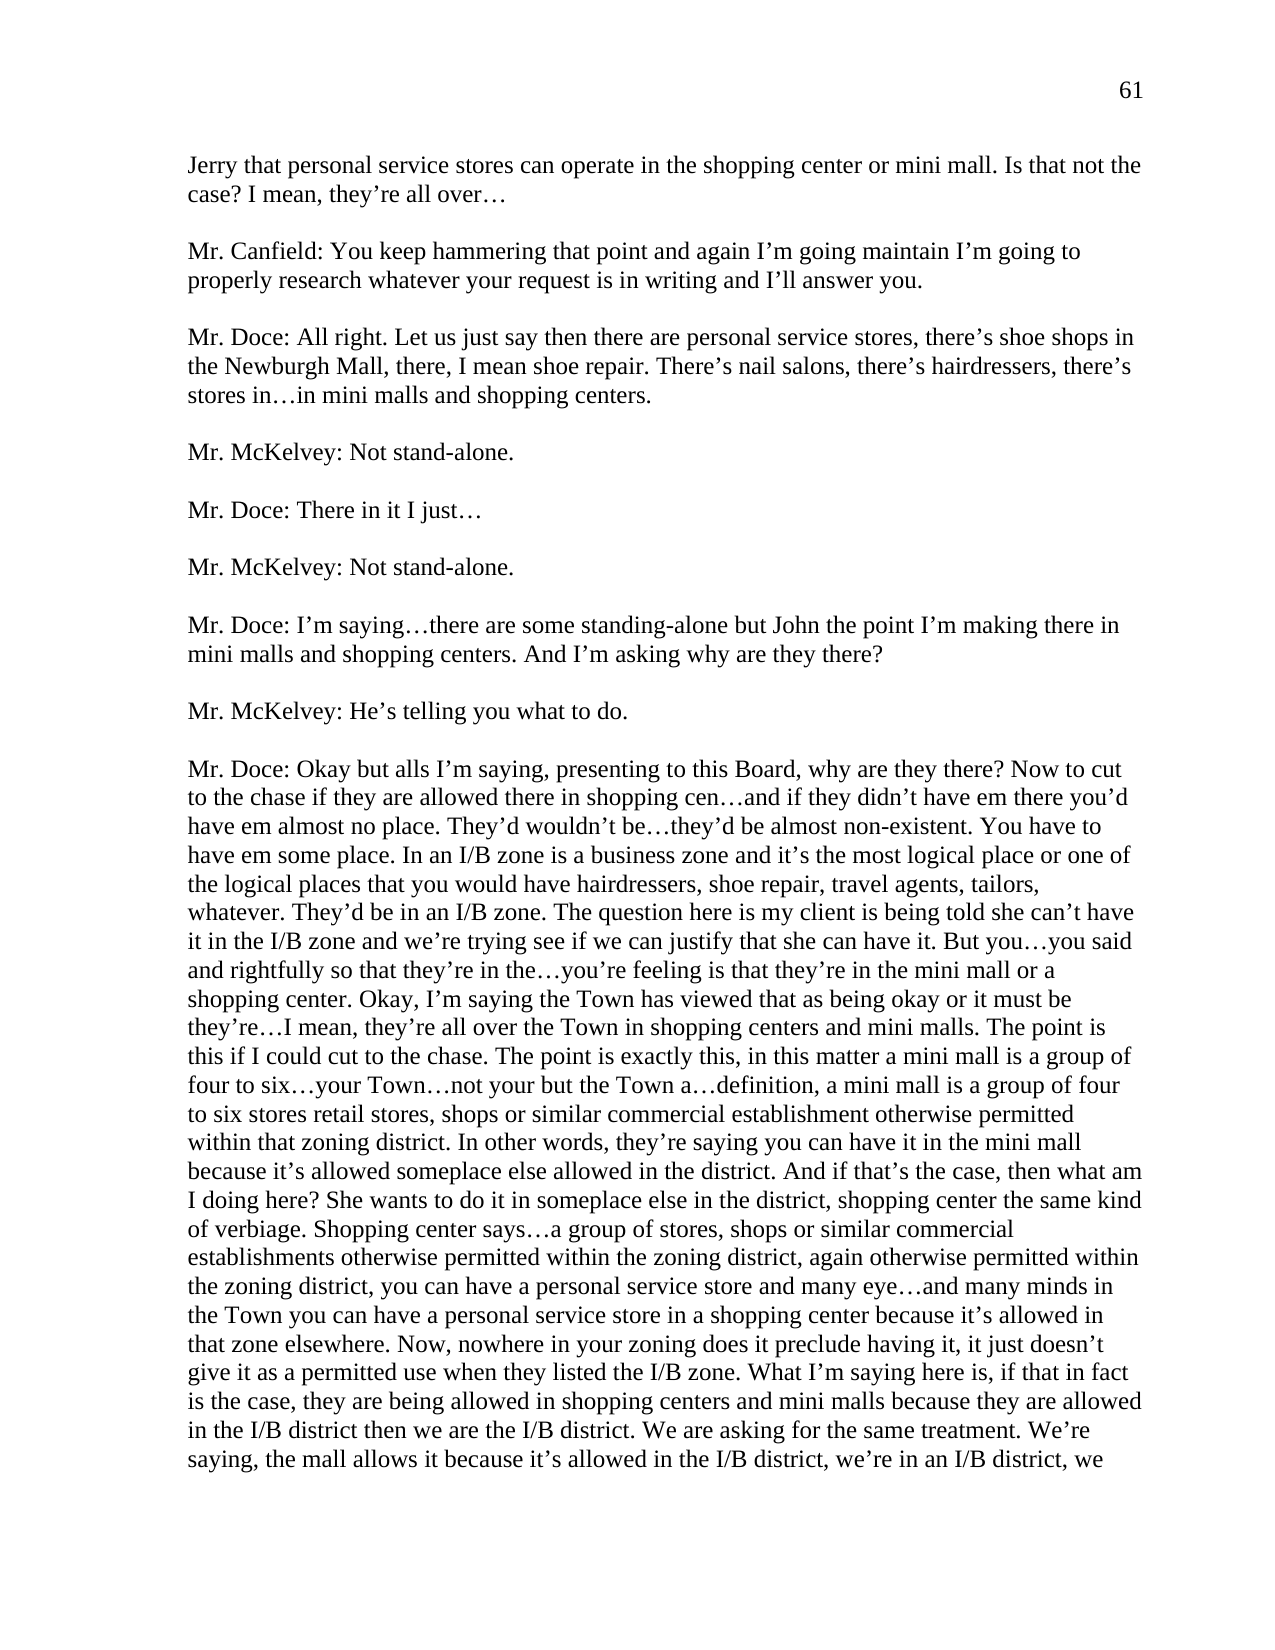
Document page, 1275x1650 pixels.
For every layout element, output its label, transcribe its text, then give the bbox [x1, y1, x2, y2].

text Mr. Canfield: You keep hammering that point and again I’m going maintain I’m going to properly research whatever your request is in writing and I’ll answer you. [187, 236, 1144, 294]
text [187, 754, 1144, 1472]
text Mr. Doce: I’m saying…there are some standing-alone but John the point I’m making there in mini malls and shopping centers. And I’m asking why are they there? [187, 610, 1144, 667]
text Mr. Doce: There in it I just… [187, 495, 1144, 524]
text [187, 150, 1144, 207]
text Mr. McKelvey: Not stand-alone. [187, 552, 1144, 581]
text Mr. McKelvey: Not stand-alone. [187, 437, 1144, 466]
text Mr. McKelvey: He’s telling you what to do. [187, 696, 1144, 725]
text Mr. Doce: All right. Let us just say then there are personal service stores, there’s shoe shops in the Newburgh Mall, there, I mean shoe repair. There’s nail salons, there’s hairdressers, there’s stores in…in mini malls and shopping centers. [187, 322, 1144, 409]
